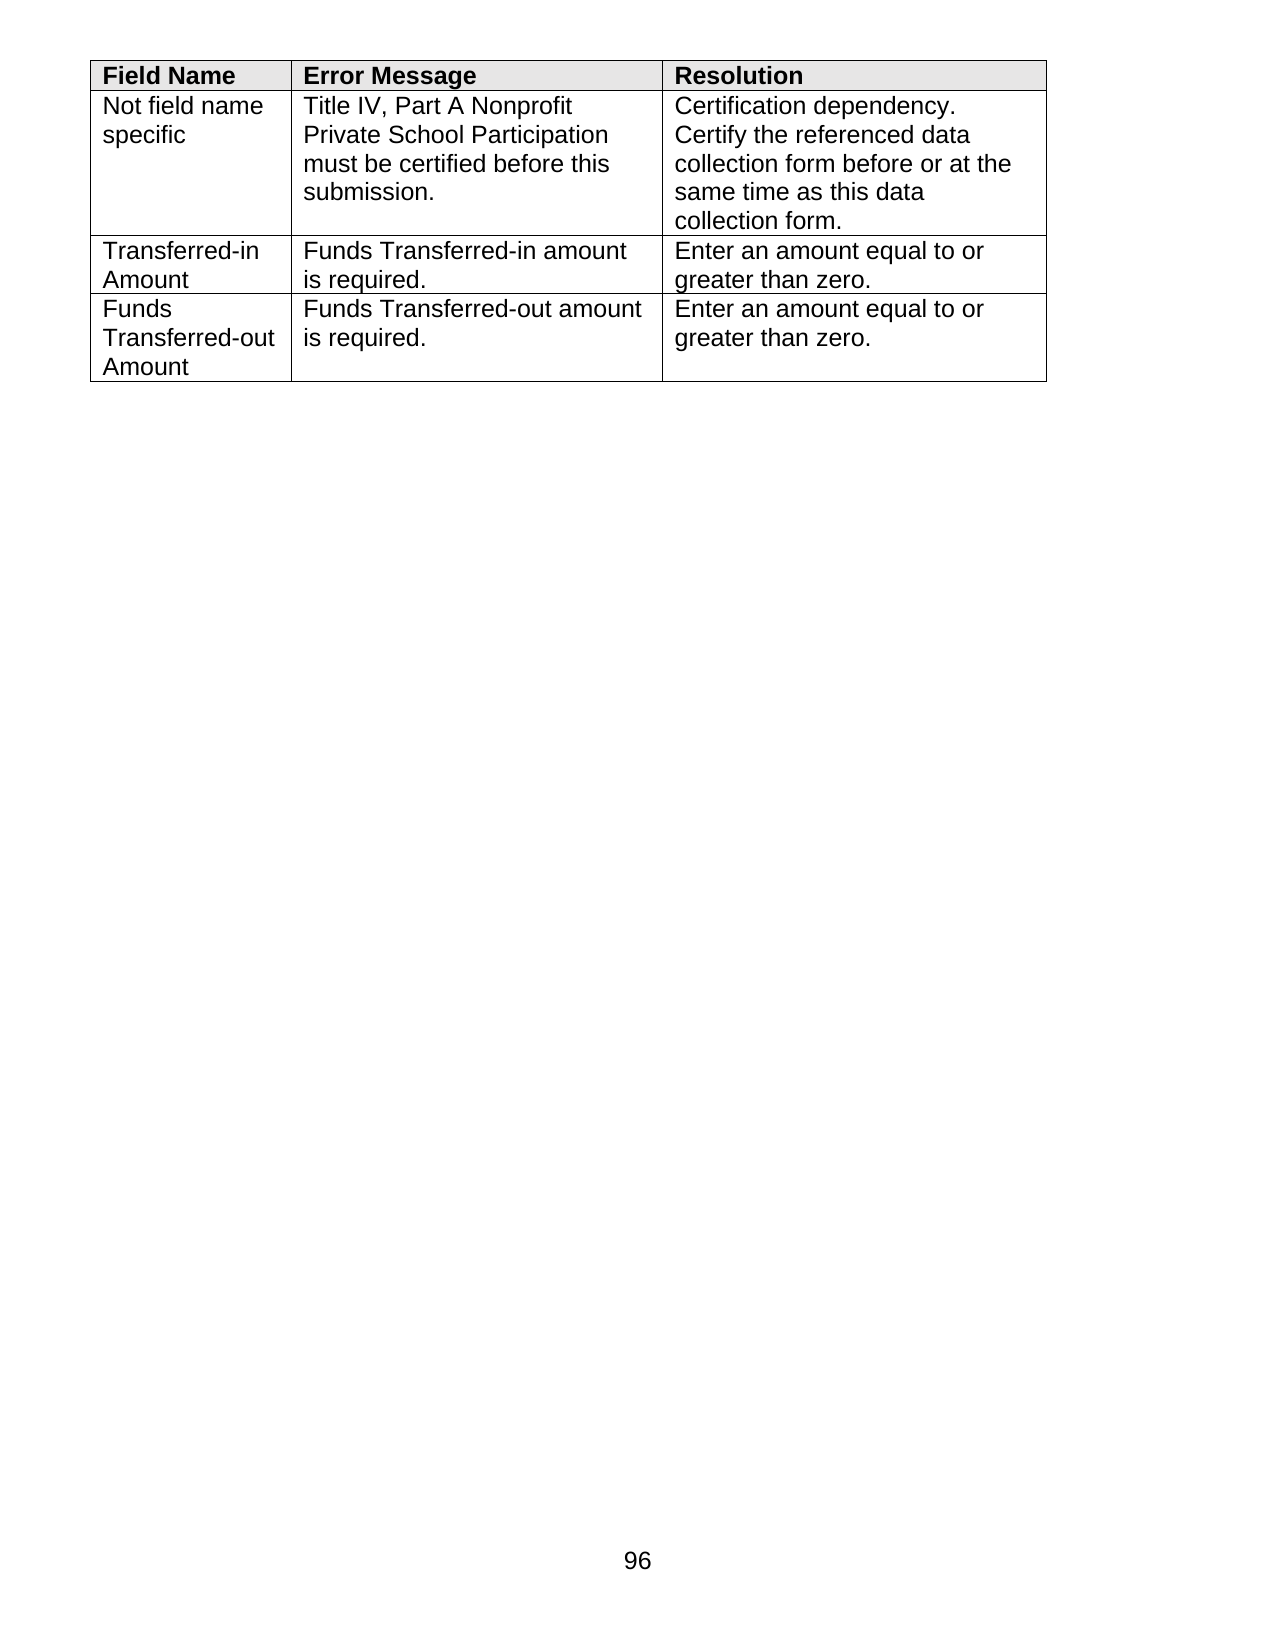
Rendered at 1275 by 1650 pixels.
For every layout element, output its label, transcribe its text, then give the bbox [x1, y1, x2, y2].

table_cell Certification dependency. Certify the referenced data collection form before or at the same time as this data collection form. [663, 91, 1046, 235]
table_cell Title IV, Part A Nonprofit Private School Participation must be certified before this submission. [292, 91, 662, 235]
table_header Error Message [292, 61, 662, 90]
table_cell Not field name specific [91, 91, 291, 235]
table_cell Funds Transferred-out Amount [91, 294, 291, 381]
table_cell Enter an amount equal to or greater than zero. [663, 294, 1046, 381]
table_cell Enter an amount equal to or greater than zero. [663, 236, 1046, 293]
table_cell Funds Transferred-out amount is required. [292, 294, 662, 381]
table_header Field Name [91, 61, 291, 90]
table_cell Transferred-in Amount [91, 236, 291, 293]
table_header Resolution [663, 61, 1046, 90]
table_cell Funds Transferred-in amount is required. [292, 236, 662, 293]
